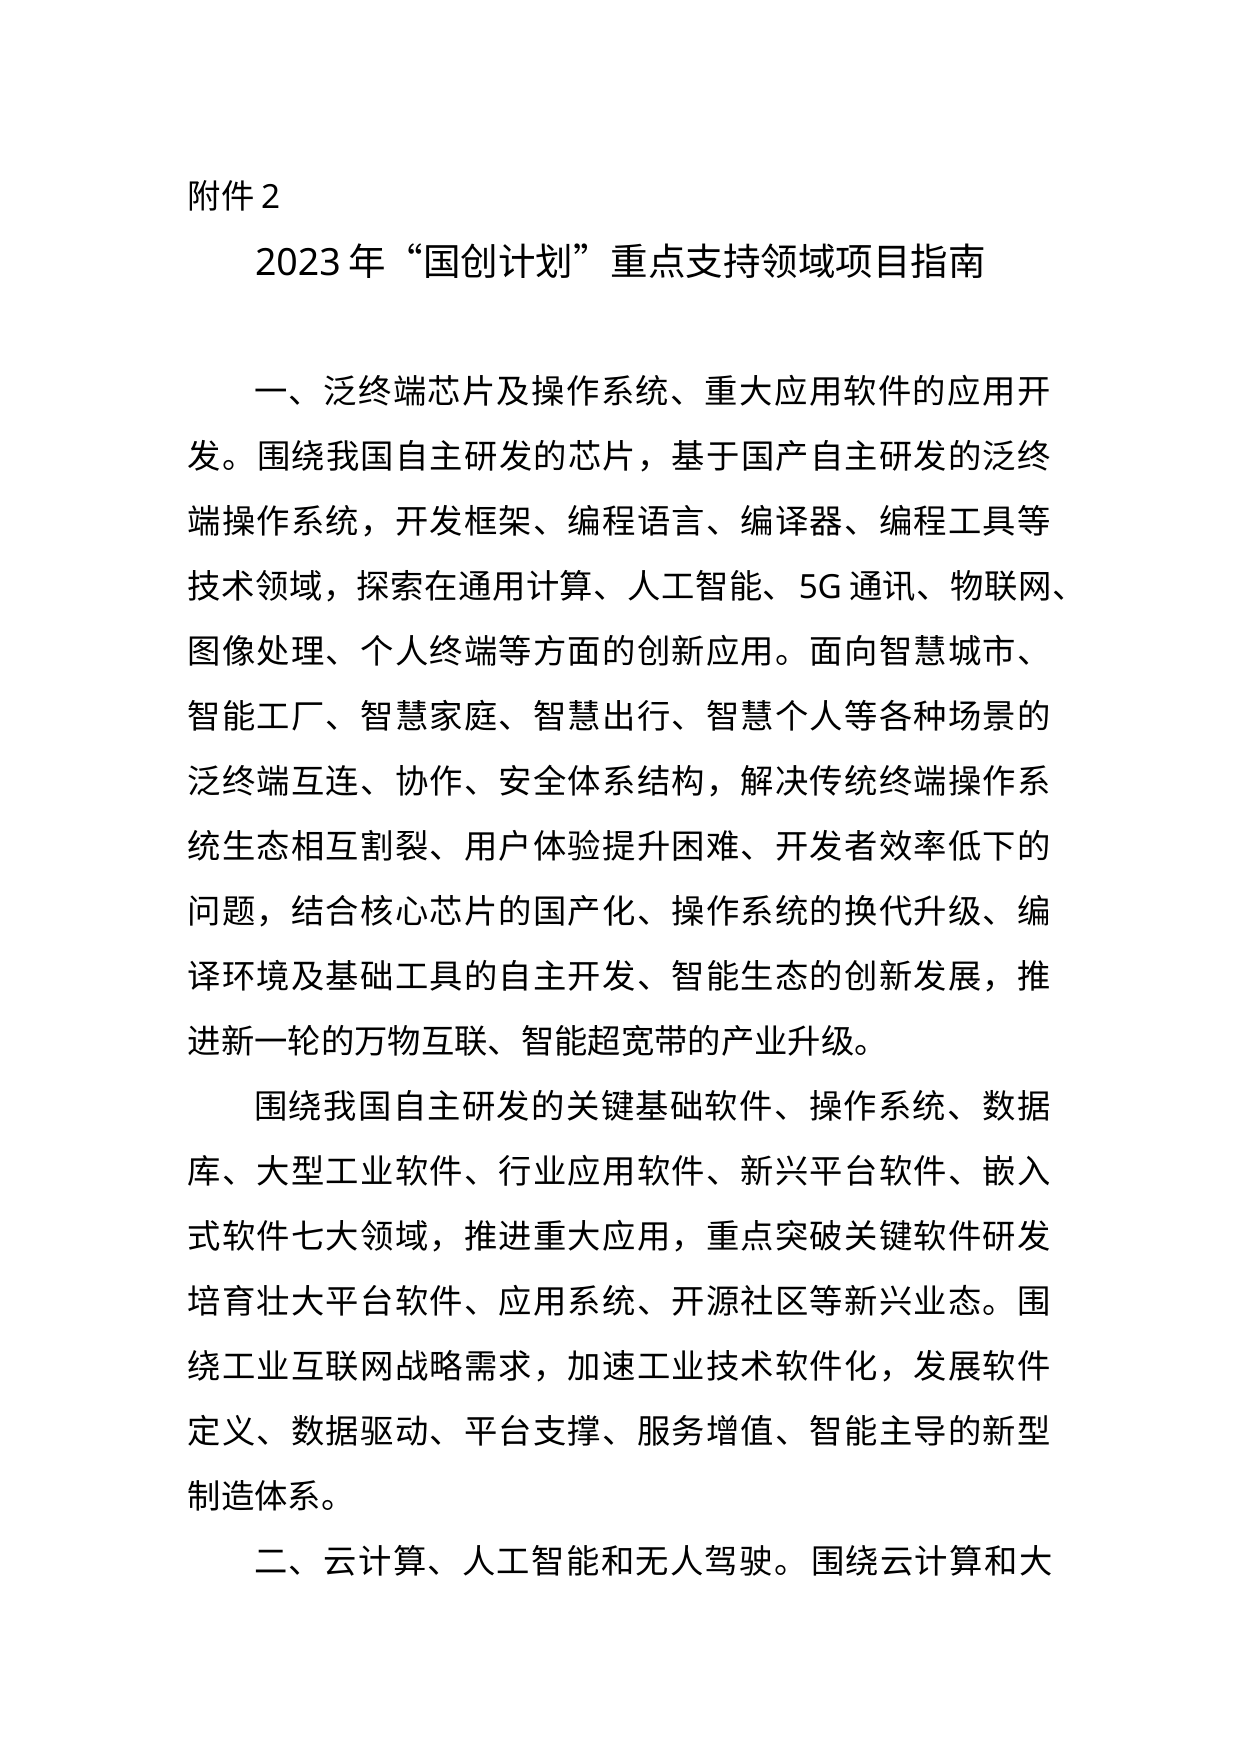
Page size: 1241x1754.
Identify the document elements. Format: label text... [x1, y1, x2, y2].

text 一、泛终端芯片及操作系统、重大应用软件的应用开发。围绕我国自主研发的芯片，基于国产自主研发的泛终端操作系统，开发框架、编程语言、编译器、编程工具等技术领域，探索在通用计算、人工智能、5G通讯、物联网、图像处理、个人终端等方面的创新应用。面向智慧城市、智能工厂、智慧家庭、智慧出行、智慧个人等各种场景的泛终端互连、协作、安全体系结构，解决传统终端操作系统生态相互割裂、用户体验提升困难、开发者效率低下的问题，结合核心芯片的国产化、操作系统的换代升级、编译环境及基础工具的自主开发、智能生态的创新发展，推进新一轮的万物互联、智能超宽带的产业升级。 [187, 357, 1053, 1072]
text 围绕我国自主研发的关键基础软件、操作系统、数据库、大型工业软件、行业应用软件、新兴平台软件、嵌入式软件七大领域，推进重大应用，重点突破关键软件研发，培育壮大平台软件、应用系统、开源社区等新兴业态。围绕工业互联网战略需求，加速工业技术软件化，发展软件定义、数据驱动、平台支撑、服务增值、智能主导的新型制造体系。 [187, 1072, 1053, 1527]
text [187, 1527, 1053, 1592]
text 附件2 [187, 162, 1053, 227]
text 2023年“国创计划”重点支持领域项目指南 [187, 227, 1053, 292]
